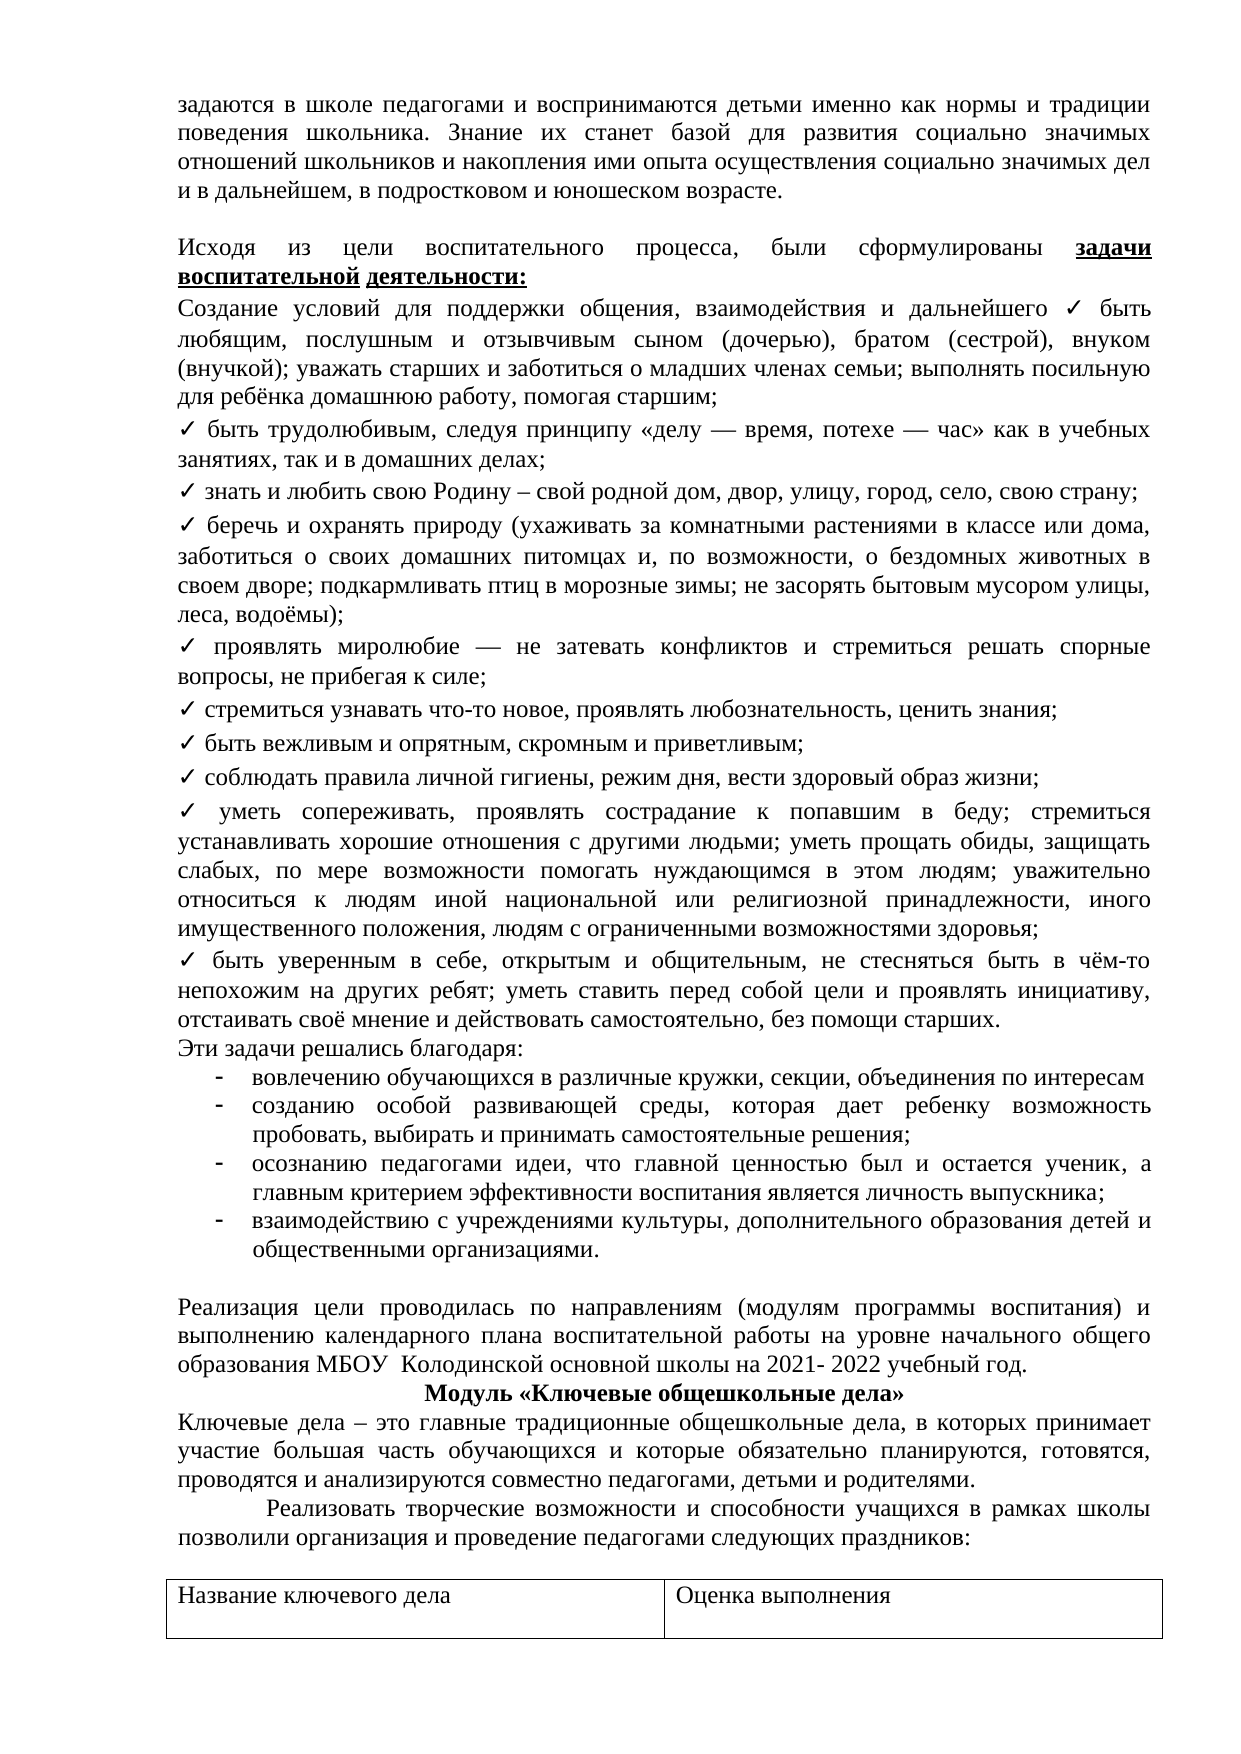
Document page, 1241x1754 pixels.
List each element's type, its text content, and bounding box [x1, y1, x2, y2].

text ✓ уметь сопереживать, проявлять сострадание к попавшим в беду; стремиться устанавливать хорошие отношения с другими людьми; уметь прощать обиды, защищать слабых, по мере возможности помогать нуждающимся в этом людям; уважительно относиться к людям иной национальной или религиозной принадлежности, иного имущественного положения, людям с ограниченными возможностями здоровья; [177, 792, 1152, 941]
text Реализовать творческие возможности и способности учащихся в рамках школы позволили организация и проведение педагогами следующих праздников: [178, 1493, 1152, 1551]
list взаимодействию с учреждениями культуры, дополнительного образования детей и общественными организациями. [215, 1206, 1152, 1263]
text Исходя из цели воспитательного процесса, были сформулированы задачи воспитательной деятельности: [177, 232, 1152, 290]
text Создание условий для поддержки общения, взаимодействия и дальнейшего ✓ быть любящим, послушным и отзывчивым сыном (дочерью), братом (сестрой), внуком (внучкой); уважать старших и заботиться о младших членах семьи; выполнять посильную для ребёнка домашнюю работу, помогая старшим; [177, 290, 1152, 410]
table_header Оценка выполнения [665, 1580, 1162, 1638]
text ✓ соблюдать правила личной гигиены, режим дня, вести здоровый образ жизни; [177, 758, 1152, 792]
table_header Название ключевого дела [167, 1580, 664, 1638]
text Эти задачи решались благодаря: [177, 1033, 1152, 1062]
text ✓ быть трудолюбивым, следуя принципу «делу — время, потехе — час» как в учебных занятиях, так и в домашних делах; [177, 410, 1152, 473]
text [177, 89, 1152, 204]
text Ключевые дела – это главные традиционные общешкольные дела, в которых принимает участие большая часть обучающихся и которые обязательно планируются, готовятся, проводятся и анализируются совместно педагогами, детьми и родителями. [177, 1407, 1152, 1493]
text ✓ стремиться узнавать что-то новое, проявлять любознательность, ценить знания; [177, 690, 1152, 724]
list созданию особой развивающей среды, которая дает ребенку возможность пробовать, выбирать и принимать самостоятельные решения; [215, 1091, 1152, 1148]
list осознанию педагогами идеи, что главной ценностью был и остается ученик, а главным критерием эффективности воспитания является личность выпускника; [215, 1148, 1152, 1206]
text ✓ беречь и охранять природу (ухаживать за комнатными растениями в классе или дома, заботиться о своих домашних питомцах и, по возможности, о бездомных животных в своем дворе; подкармливать птиц в морозные зимы; не засорять бытовым мусором улицы, леса, водоёмы); [177, 507, 1152, 627]
list вовлечению обучающихся в различные кружки, секции, объединения по интересам [215, 1062, 1152, 1091]
text ✓ знать и любить свою Родину – свой родной дом, двор, улицу, город, село, свою страну; [177, 473, 1152, 507]
text ✓ быть вежливым и опрятным, скромным и приветливым; [177, 724, 1152, 758]
text Модуль «Ключевые общешкольные дела» [177, 1378, 1152, 1407]
text Реализация цели проводилась по направлениям (модулям программы воспитания) и выполнению календарного плана воспитательной работы на уровне начального общего образования МБОУ Колодинской основной школы на 2021- 2022 учебный год. [177, 1292, 1152, 1378]
text ✓ проявлять миролюбие — не затевать конфликтов и стремиться решать спорные вопросы, не прибегая к силе; [177, 627, 1152, 690]
text ✓ быть уверенным в себе, открытым и общительным, не стесняться быть в чём-то непохожим на других ребят; уметь ставить перед собой цели и проявлять инициативу, отстаивать своё мнение и действовать самостоятельно, без помощи старших. [177, 941, 1152, 1033]
